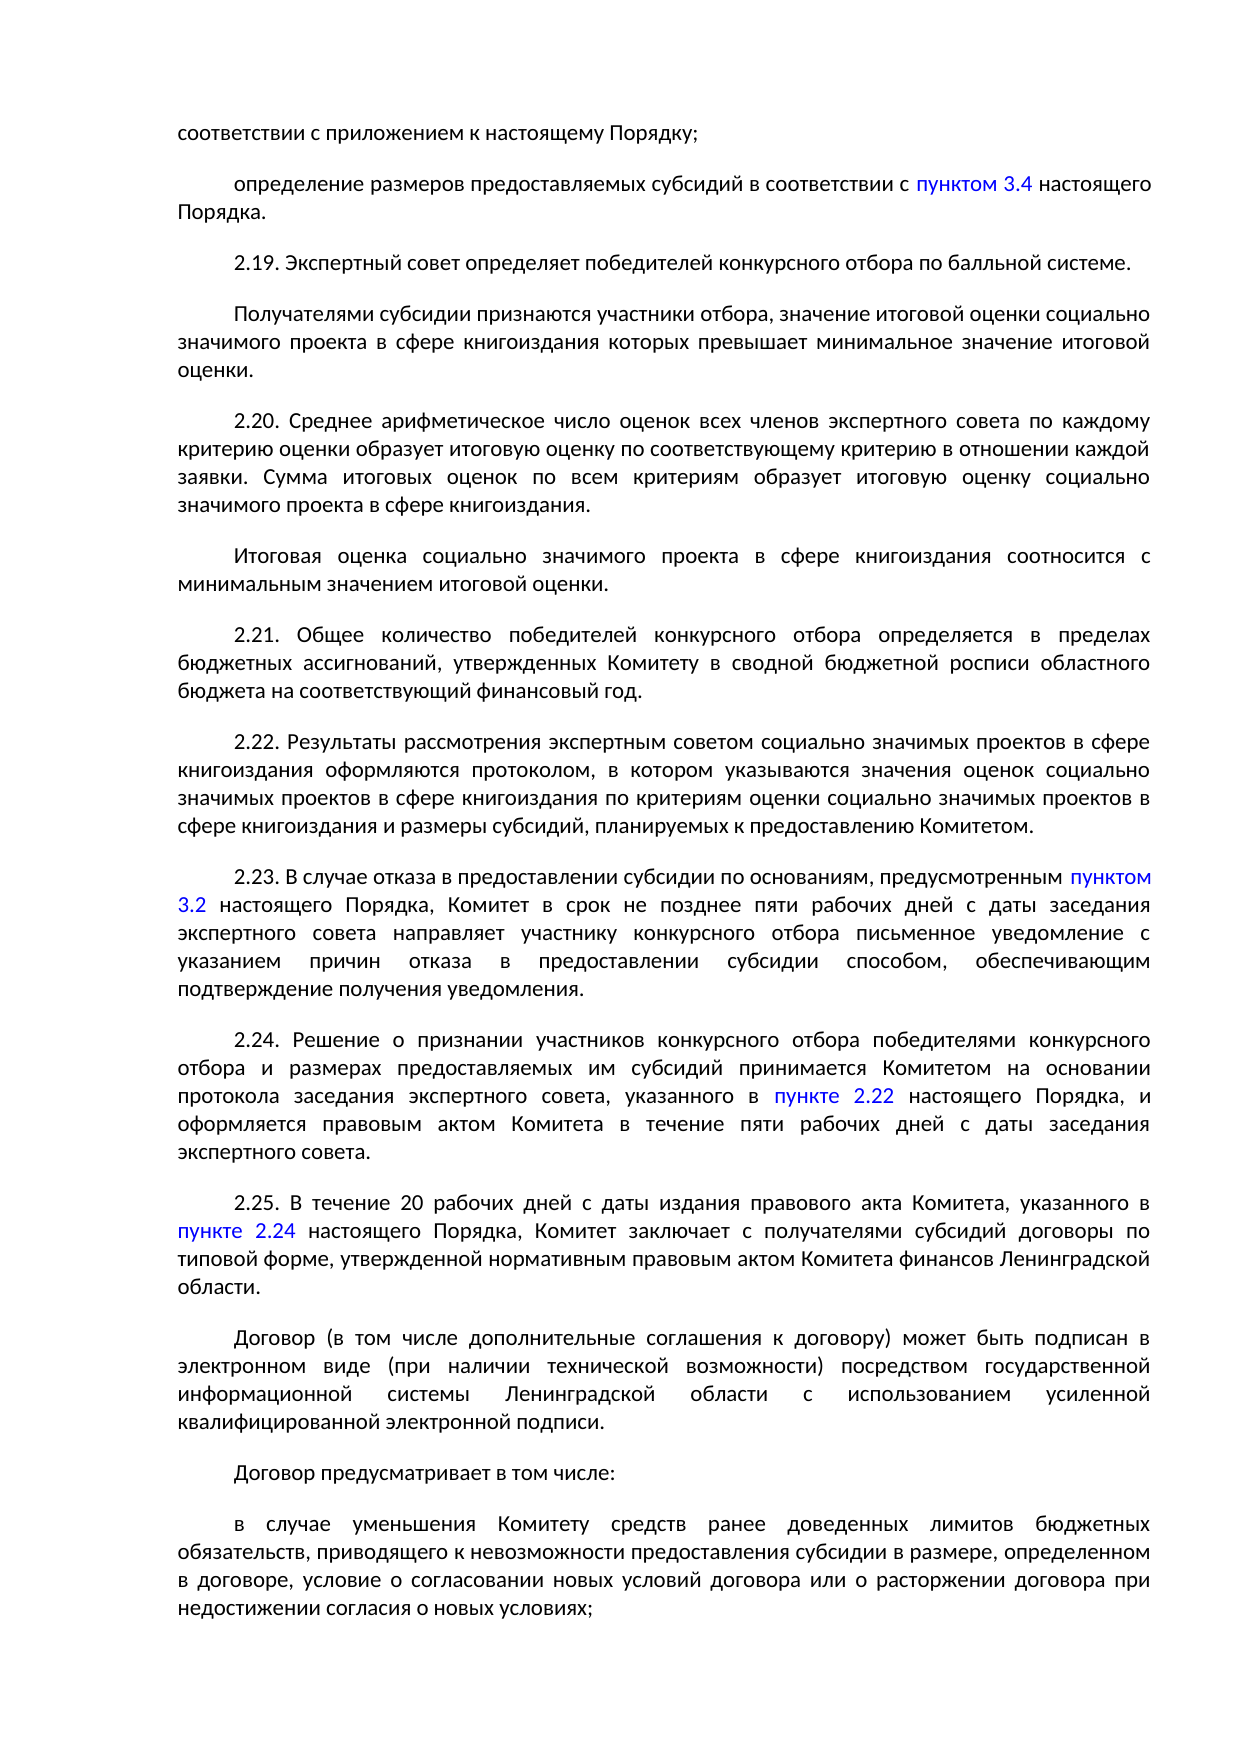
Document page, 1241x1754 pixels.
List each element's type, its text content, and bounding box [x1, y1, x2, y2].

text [177, 118, 1152, 146]
text 2.24. Решение о признании участников конкурсного отбора победителями конкурсного отбора и размерах предоставляемых им субсидий принимается Комитетом на основании протокола заседания экспертного совета, указанного в пункте 2.22 настоящего Порядка, и оформляется правовым актом Комитета в течение пяти рабочих дней с даты заседания экспертного совета. [177, 1025, 1152, 1165]
text 2.22. Результаты рассмотрения экспертным советом социально значимых проектов в сфере книгоиздания оформляются протоколом, в котором указываются значения оценок социально значимых проектов в сфере книгоиздания по критериям оценки социально значимых проектов в сфере книгоиздания и размеры субсидий, планируемых к предоставлению Комитетом. [177, 727, 1152, 839]
text определение размеров предоставляемых субсидий в соответствии с пунктом 3.4 настоящего Порядка. [177, 169, 1152, 225]
text 2.20. Среднее арифметическое число оценок всех членов экспертного совета по каждому критерию оценки образует итоговую оценку по соответствующему критерию в отношении каждой заявки. Сумма итоговых оценок по всем критериям образует итоговую оценку социально значимого проекта в сфере книгоиздания. [177, 406, 1152, 518]
text 2.19. Экспертный совет определяет победителей конкурсного отбора по балльной системе. [177, 248, 1152, 276]
text Итоговая оценка социально значимого проекта в сфере книгоиздания соотносится с минимальным значением итоговой оценки. [177, 541, 1152, 597]
text Договор предусматривает в том числе: [177, 1458, 1152, 1486]
text 2.25. В течение 20 рабочих дней с даты издания правового акта Комитета, указанного в пункте 2.24 настоящего Порядка, Комитет заключает с получателями субсидий договоры по типовой форме, утвержденной нормативным правовым актом Комитета финансов Ленинградской области. [177, 1188, 1152, 1300]
text Договор (в том числе дополнительные соглашения к договору) может быть подписан в электронном виде (при наличии технической возможности) посредством государственной информационной системы Ленинградской области с использованием усиленной квалифицированной электронной подписи. [177, 1323, 1152, 1435]
text 2.23. В случае отказа в предоставлении субсидии по основаниям, предусмотренным пунктом 3.2 настоящего Порядка, Комитет в срок не позднее пяти рабочих дней с даты заседания экспертного совета направляет участнику конкурсного отбора письменное уведомление с указанием причин отказа в предоставлении субсидии способом, обеспечивающим подтверждение получения уведомления. [177, 862, 1152, 1002]
text в случае уменьшения Комитету средств ранее доведенных лимитов бюджетных обязательств, приводящего к невозможности предоставления субсидии в размере, определенном в договоре, условие о согласовании новых условий договора или о расторжении договора при недостижении согласия о новых условиях; [177, 1509, 1152, 1621]
text Получателями субсидии признаются участники отбора, значение итоговой оценки социально значимого проекта в сфере книгоиздания которых превышает минимальное значение итоговой оценки. [177, 299, 1152, 383]
text 2.21. Общее количество победителей конкурсного отбора определяется в пределах бюджетных ассигнований, утвержденных Комитету в сводной бюджетной росписи областного бюджета на соответствующий финансовый год. [177, 620, 1152, 704]
